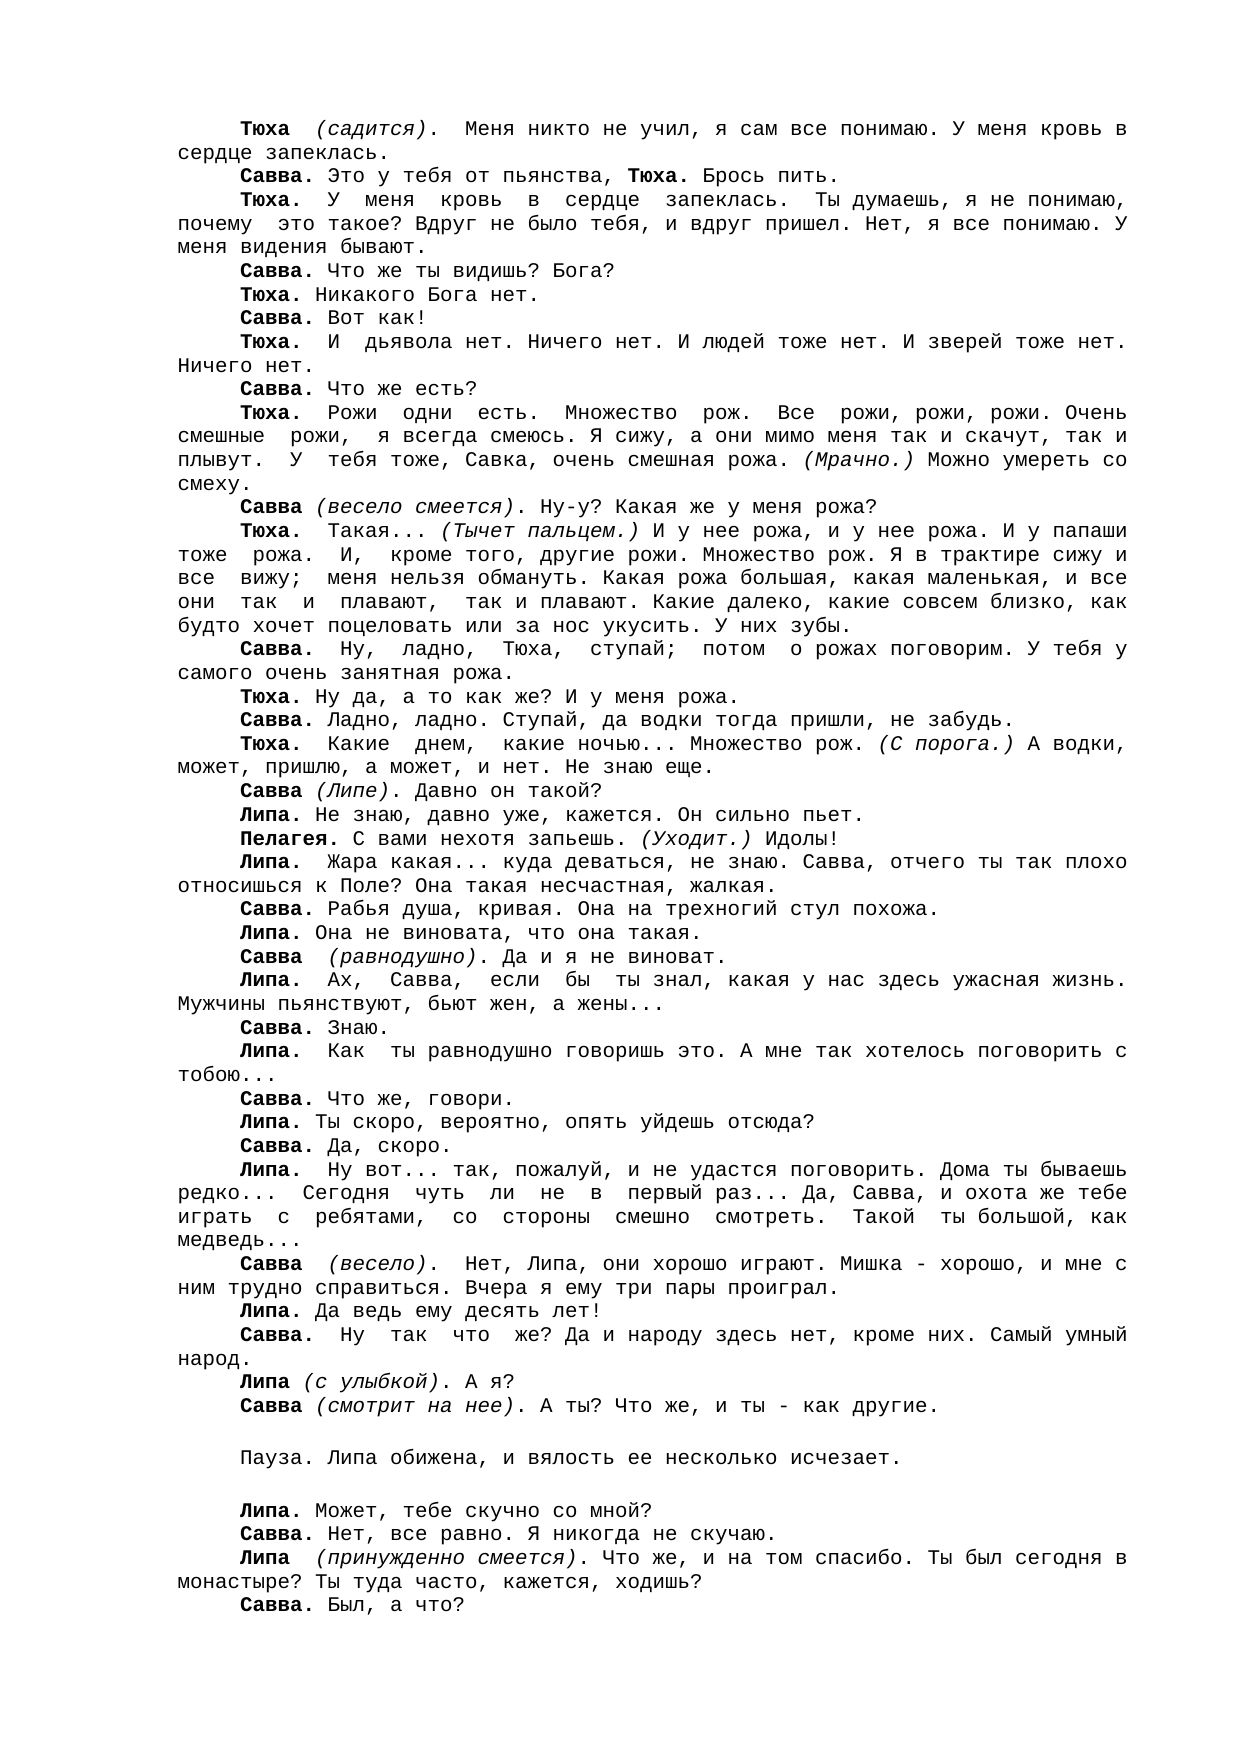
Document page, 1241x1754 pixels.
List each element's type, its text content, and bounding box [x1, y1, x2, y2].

text монастыре? Ты туда часто, кажется, ходишь? [177, 1571, 1152, 1594]
text Савва. Был, а что? [177, 1594, 1152, 1618]
text Липа. Жара какая... куда деваться, не знаю. Савва, отчего ты так плохо [177, 851, 1152, 875]
text Тюха. Такая... (Тычет пальцем.) И у нее рожа, и у нее рожа. И у папаши [177, 520, 1152, 544]
text самого очень занятная рожа. [177, 662, 1152, 686]
text Савва. Ну, ладно, Тюха, ступай; потом о рожах поговорим. У тебя у [177, 638, 1152, 662]
text Савва (равнодушно). Да и я не виноват. [177, 946, 1152, 969]
text Савва. Да, скоро. [177, 1135, 1152, 1158]
text Липа. Она не виновата, что она такая. [177, 922, 1152, 946]
text Савва. Нет, все равно. Я никогда не скучаю. [177, 1523, 1152, 1547]
text играть с ребятами, со стороны смешно смотреть. Такой ты большой, как [177, 1206, 1152, 1229]
text Савва. Рабья душа, кривая. Она на трехногий стул похожа. [177, 898, 1152, 922]
text редко... Сегодня чуть ли не в первый раз... Да, Савва, и охота же тебе [177, 1182, 1152, 1206]
text Липа. Ну вот... так, пожалуй, и не удастся поговорить. Дома ты бываешь [177, 1158, 1152, 1182]
text ним трудно справиться. Вчера я ему три пары проиграл. [177, 1277, 1152, 1300]
text тоже рожа. И, кроме того, другие рожи. Множество рож. Я в трактире сижу и [177, 544, 1152, 567]
text Тюха. Какие днем, какие ночью... Множество рож. (С порога.) А водки, [177, 733, 1152, 757]
text Ничего нет. [177, 354, 1152, 378]
text все вижу; меня нельзя обмануть. Какая рожа большая, какая маленькая, и все [177, 567, 1152, 591]
text может, пришлю, а может, и нет. Не знаю еще. [177, 757, 1152, 780]
text Тюха. Ну да, а то как же? И у меня рожа. [177, 686, 1152, 709]
text Савва. Ну так что же? Да и народу здесь нет, кроме них. Самый умный [177, 1324, 1152, 1348]
text Липа (с улыбкой). А я? [177, 1371, 1152, 1395]
text Липа. Как ты равнодушно говоришь это. А мне так хотелось поговорить с [177, 1040, 1152, 1064]
text Савва (Липе). Давно он такой? [177, 780, 1152, 804]
text Липа (принужденно смеется). Что же, и на том спасибо. Ты был сегодня в [177, 1547, 1152, 1571]
text Липа. Ты скоро, вероятно, опять уйдешь отсюда? [177, 1111, 1152, 1135]
text Савва. Знаю. [177, 1017, 1152, 1040]
text Савва. Вот как! [177, 307, 1152, 331]
text Тюха. И дьявола нет. Ничего нет. И людей тоже нет. И зверей тоже нет. [177, 331, 1152, 354]
text будто хочет поцеловать или за нос укусить. У них зубы. [177, 615, 1152, 638]
text Липа. Ах, Савва, если бы ты знал, какая у нас здесь ужасная жизнь. [177, 969, 1152, 993]
text сердце запеклась. [177, 142, 1152, 165]
text Тюха. У меня кровь в сердце запеклась. Ты думаешь, я не понимаю, [177, 189, 1152, 213]
text народ. [177, 1348, 1152, 1371]
text смеху. [177, 473, 1152, 496]
text Тюха (садится). Меня никто не учил, я сам все понимаю. У меня кровь в [177, 118, 1152, 142]
text Савва. Ладно, ладно. Ступай, да водки тогда пришли, не забудь. [177, 709, 1152, 733]
text они так и плавают, так и плавают. Какие далеко, какие совсем близко, как [177, 591, 1152, 615]
text Липа. Да ведь ему десять лет! [177, 1300, 1152, 1324]
text Савва. Что же ты видишь? Бога? [177, 260, 1152, 284]
text Савва (весело смеется). Ну-у? Какая же у меня рожа? [177, 496, 1152, 520]
text Савва. Что же, говори. [177, 1088, 1152, 1111]
text медведь... [177, 1229, 1152, 1253]
text Тюха. Никакого Бога нет. [177, 284, 1152, 307]
text Савва. Это у тебя от пьянства, Тюха. Брось пить. [177, 165, 1152, 189]
text Мужчины пьянствуют, бьют жен, а жены... [177, 993, 1152, 1017]
text почему это такое? Вдруг не было тебя, и вдруг пришел. Нет, я все понимаю. У [177, 213, 1152, 236]
text Савва (смотрит на нее). А ты? Что же, и ты - как другие. [177, 1395, 1152, 1419]
text относишься к Поле? Она такая несчастная, жалкая. [177, 875, 1152, 898]
text смешные рожи, я всегда смеюсь. Я сижу, а они мимо меня так и скачут, так и [177, 426, 1152, 449]
text Пелагея. С вами нехотя запьешь. (Уходит.) Идолы! [177, 827, 1152, 851]
text меня видения бывают. [177, 236, 1152, 260]
text Липа. Не знаю, давно уже, кажется. Он сильно пьет. [177, 804, 1152, 827]
text Тюха. Рожи одни есть. Множество рож. Все рожи, рожи, рожи. Очень [177, 402, 1152, 426]
text Липа. Может, тебе скучно со мной? [177, 1500, 1152, 1523]
text Савва (весело). Нет, Липа, они хорошо играют. Мишка - хорошо, и мне с [177, 1253, 1152, 1277]
text плывут. У тебя тоже, Савка, очень смешная рожа. (Мрачно.) Можно умереть со [177, 449, 1152, 473]
text Пауза. Липа обижена, и вялость ее несколько исчезает. [177, 1447, 1152, 1471]
text Савва. Что же есть? [177, 378, 1152, 402]
text тобою... [177, 1064, 1152, 1088]
